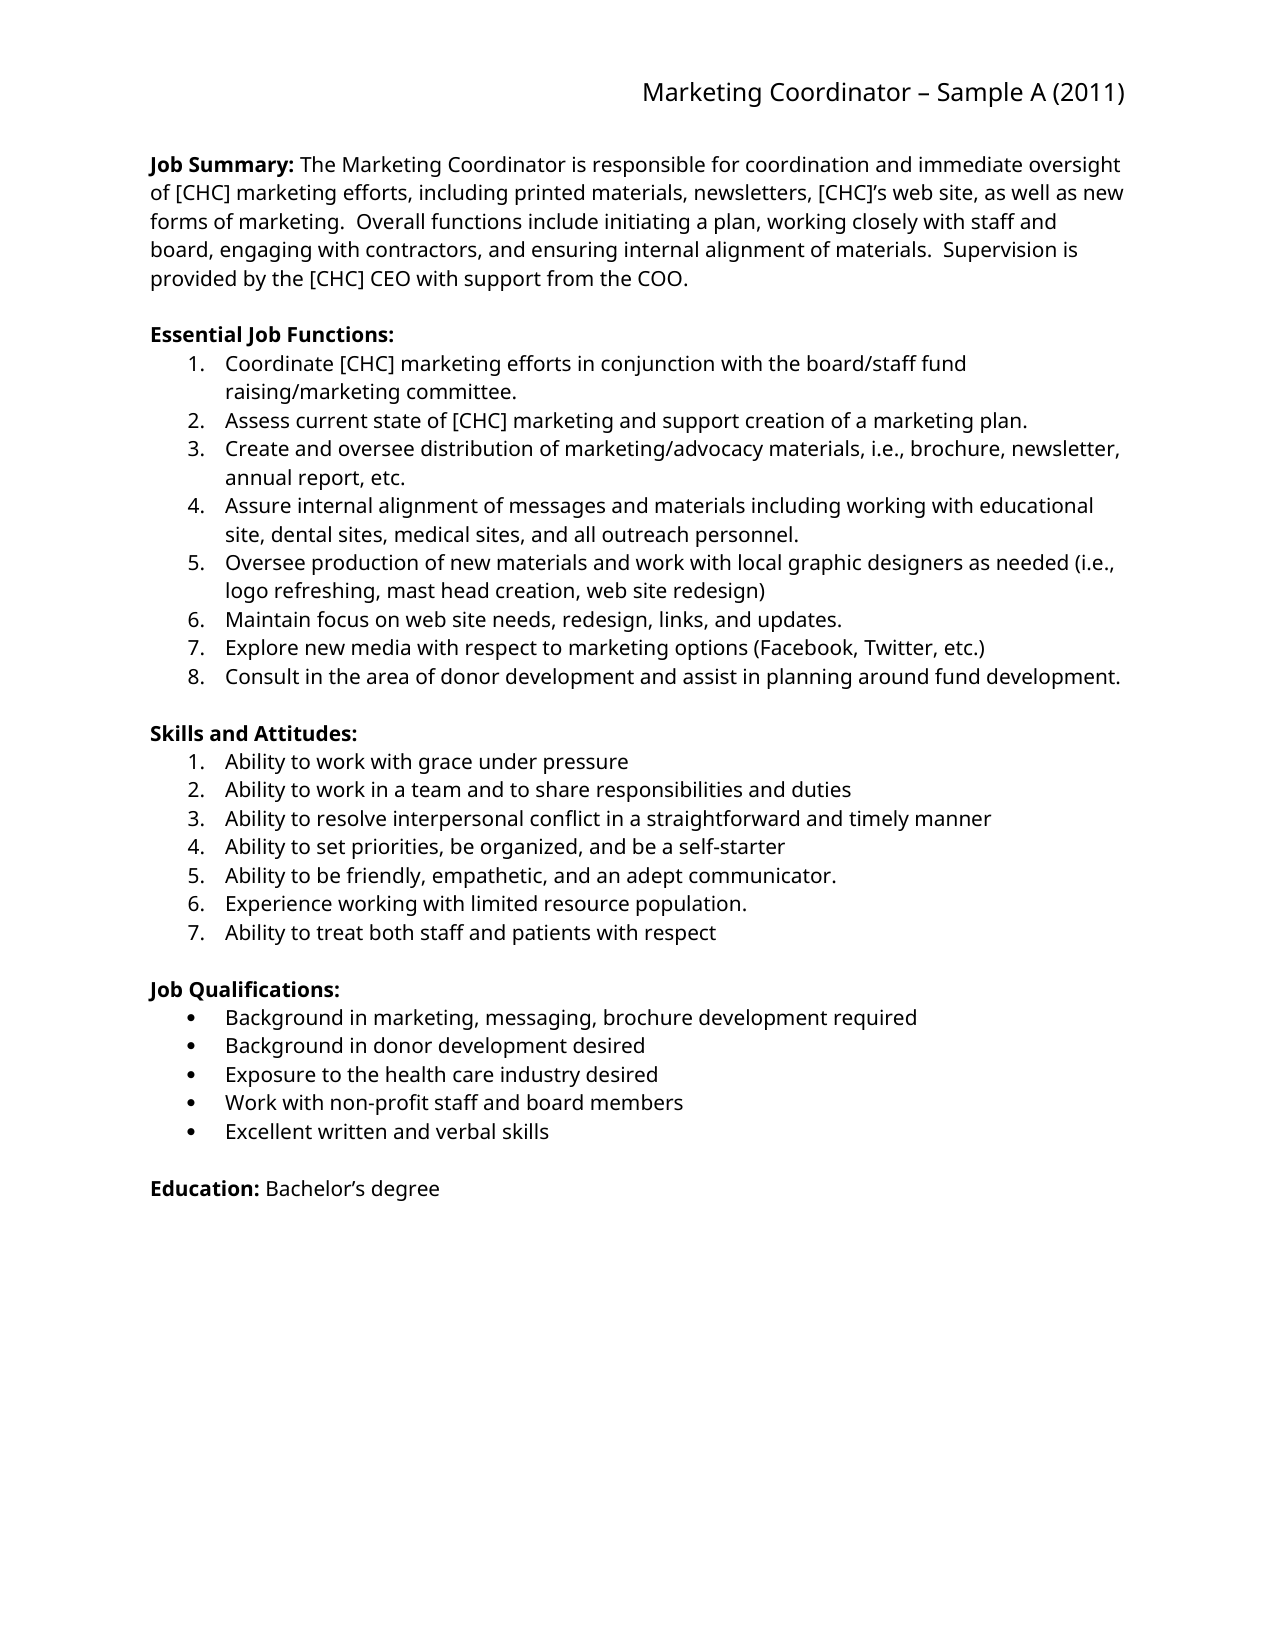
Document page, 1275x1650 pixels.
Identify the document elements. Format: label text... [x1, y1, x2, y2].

list Background in marketing, messaging, brochure development required [187, 1003, 1125, 1032]
list Assure internal alignment of messages and materials including working with educational site, dental sites, medical sites, and all outreach personnel. [187, 491, 1125, 548]
list Create and oversee distribution of marketing/advocacy materials, i.e., brochure, newsletter, annual report, etc. [187, 434, 1125, 491]
list Coordinate [CHC] marketing efforts in conjunction with the board/staff fund raising/marketing committee. [187, 349, 1125, 406]
list Maintain focus on web site needs, redesign, links, and updates. [187, 605, 1125, 633]
list Background in donor development desired [187, 1032, 1125, 1060]
list Work with non-profit staff and board members [187, 1088, 1125, 1117]
text Job Qualifications: [150, 975, 1125, 1003]
list Ability to be friendly, empathetic, and an adept communicator. [187, 861, 1125, 889]
list Consult in the area of donor development and assist in planning around fund development. [187, 662, 1125, 690]
list Ability to treat both staff and patients with respect [187, 918, 1125, 946]
subtitle Skills and Attitudes: [150, 719, 1125, 747]
list Oversee production of new materials and work with local graphic designers as needed (i.e., logo refreshing, mast head creation, web site redesign) [187, 548, 1125, 605]
list Ability to set priorities, be organized, and be a self-starter [187, 832, 1125, 861]
list Experience working with limited resource population. [187, 889, 1125, 918]
list Excellent written and verbal skills [187, 1117, 1125, 1145]
list Ability to work with grace under pressure [187, 747, 1125, 776]
text Essential Job Functions: [150, 321, 1125, 349]
list Ability to work in a team and to share responsibilities and duties [187, 776, 1125, 804]
list Ability to resolve interpersonal conflict in a straightforward and timely manner [187, 804, 1125, 832]
list Exposure to the health care industry desired [187, 1060, 1125, 1088]
list Assess current state of [CHC] marketing and support creation of a marketing plan. [187, 406, 1125, 434]
text Education: Bachelor’s degree [150, 1174, 1125, 1202]
list Explore new media with respect to marketing options (Facebook, Twitter, etc.) [187, 633, 1125, 662]
text Job Summary: The Marketing Coordinator is responsible for coordination and immediate oversight of [CHC] marketing efforts, including printed materials, newsletters, [CHC]’s web site, as well as new forms of marketing. Overall functions include initiating a plan, working closely with staff and board, engaging with contractors, and ensuring internal alignment of materials. Supervision is provided by the [CHC] CEO with support from the COO. [150, 150, 1125, 292]
